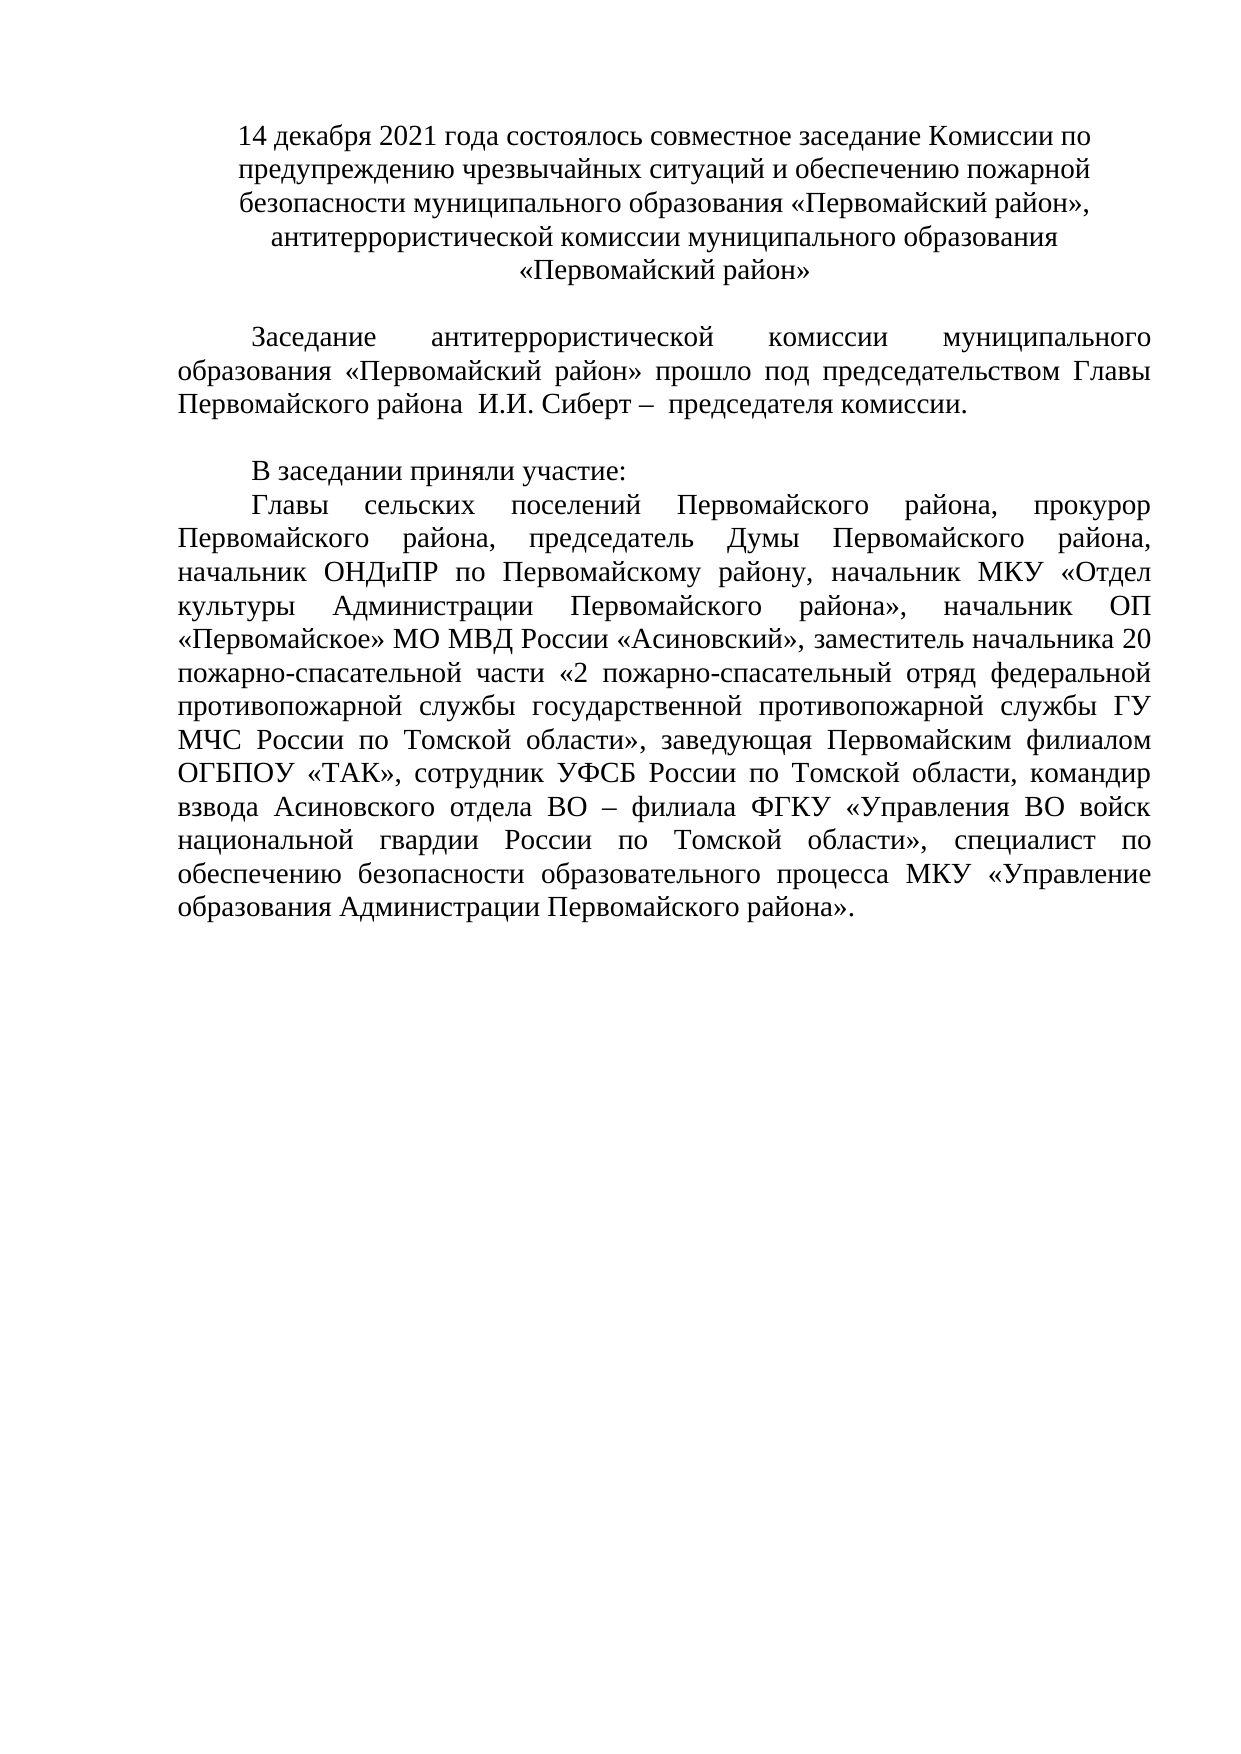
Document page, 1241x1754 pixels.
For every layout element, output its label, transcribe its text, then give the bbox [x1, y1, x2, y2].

text 14 декабря 2021 года состоялось совместное заседание Комиссии по предупреждению чрезвычайных ситуаций и обеспечению пожарной безопасности муниципального образования «Первомайский район», антитеррористической комиссии муниципального образования «Первомайский район» [177, 118, 1152, 286]
text Заседание антитеррористической комиссии муниципального образования «Первомайский район» прошло под председательством Главы Первомайского района И.И. Сиберт – председателя комиссии. [177, 319, 1152, 420]
text Главы сельских поселений Первомайского района, прокурор Первомайского района, председатель Думы Первомайского района, начальник ОНДиПР по Первомайскому району, начальник МКУ «Отдел культуры Администрации Первомайского района», начальник ОП «Первомайское» МО МВД России «Асиновский», заместитель начальника 20 пожарно-спасательной части «2 пожарно-спасательный отряд федеральной противопожарной службы государственной противопожарной службы ГУ МЧС России по Томской области», заведующая Первомайским филиалом ОГБПОУ «ТАК», сотрудник УФСБ России по Томской области, командир взвода Асиновского отдела ВО – филиала ФГКУ «Управления ВО войск национальной гвардии России по Томской области», специалист по обеспечению безопасности образовательного процесса МКУ «Управление образования Администрации Первомайского района». [177, 487, 1152, 923]
text В заседании приняли участие: [177, 453, 1152, 487]
